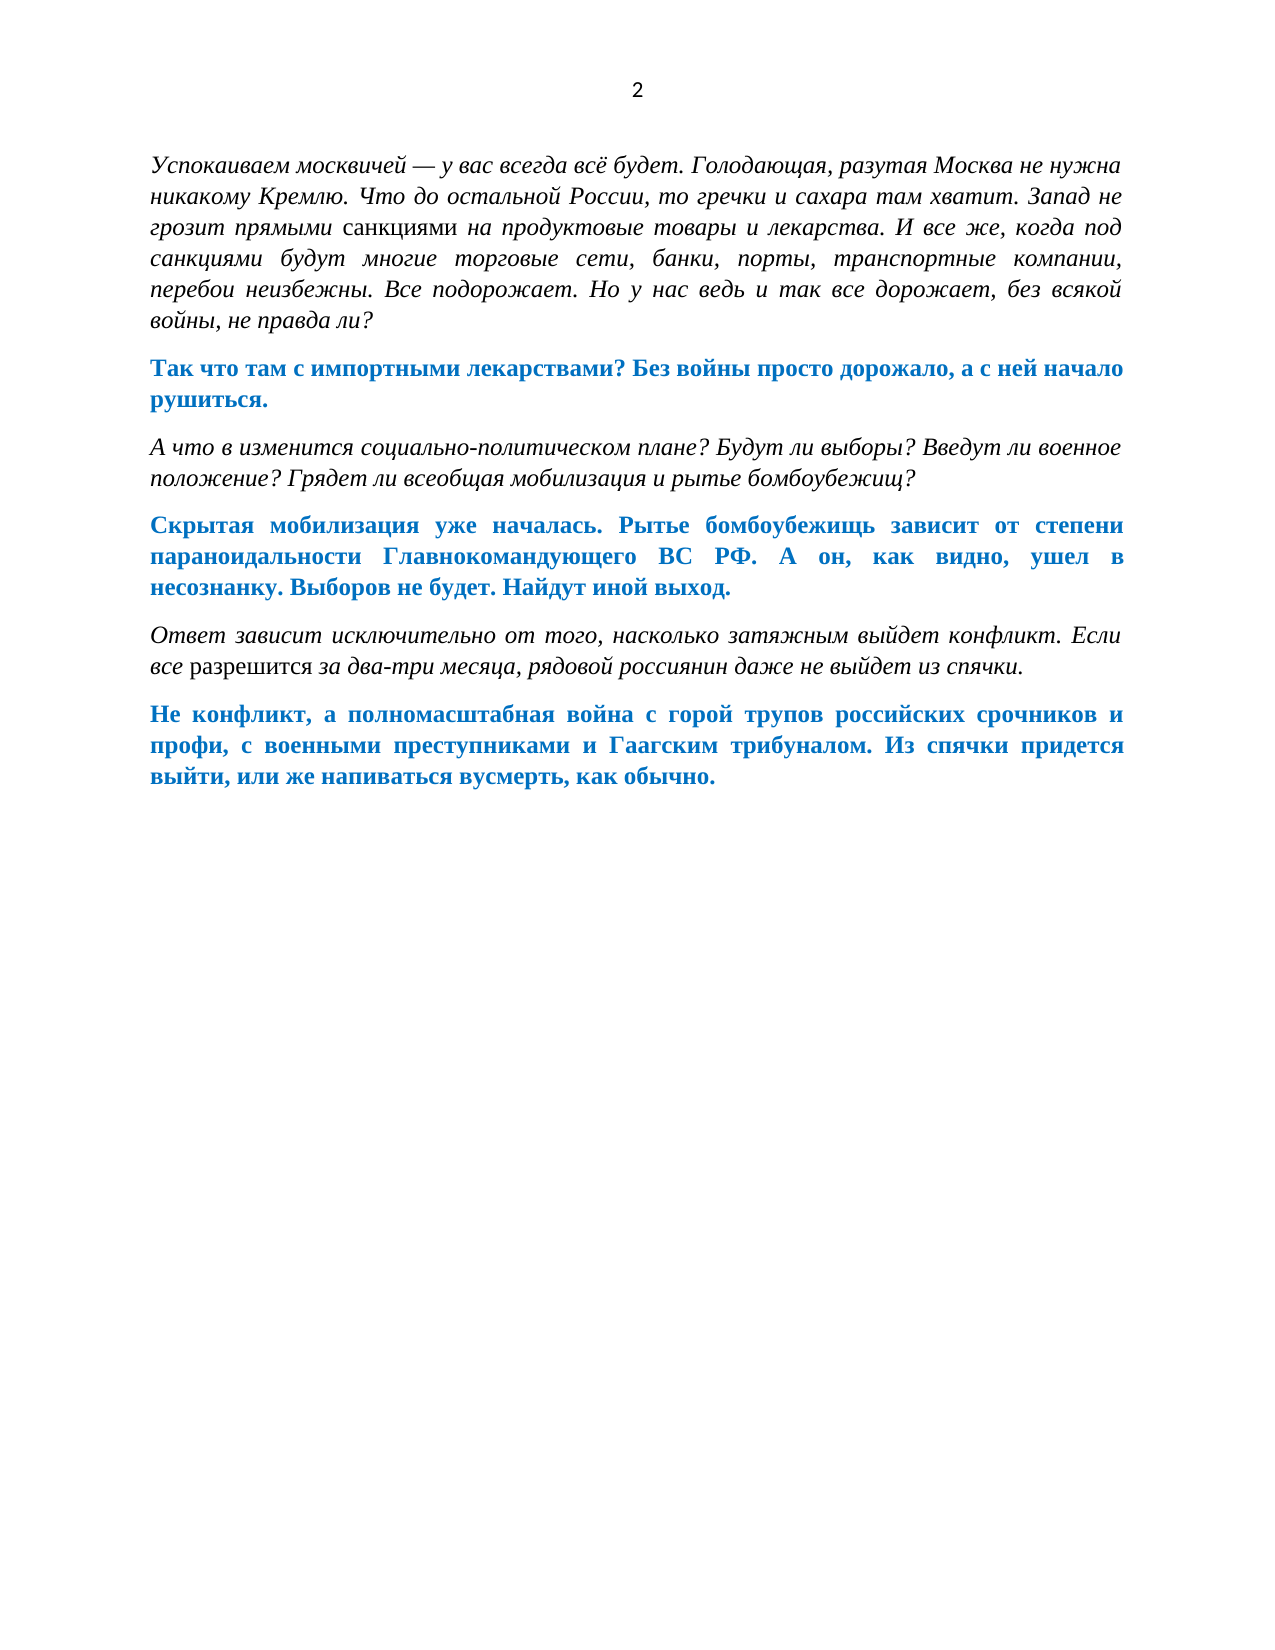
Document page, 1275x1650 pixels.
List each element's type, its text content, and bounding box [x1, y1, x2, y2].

text Так что там с импортными лекарствами? Без войны просто дорожало, а с ней начало рушиться. [150, 353, 1125, 413]
text Успокаиваем москвичей — у вас всегда всё будет. Голодающая, разутая Москва не нужна никакому Кремлю. Что до остальной России, то гречки и сахара там хватит. Запад не грозит прямыми санкциями на продуктовые товары и лекарства. И все же, когда под санкциями будут многие торговые сети, банки, порты, транспортные компании, перебои неизбежны. Все подорожает. Но у нас ведь и так все дорожает, без всякой войны, не правда ли? [150, 150, 1125, 334]
text Ответ зависит исключительно от того, насколько затяжным выйдет конфликт. Если все разрешится за два-три месяца, рядовой россиянин даже не выйдет из спячки. [150, 620, 1125, 680]
text Скрытая мобилизация уже началась. Рытье бомбоубежищь зависит от степени параноидальности Главнокомандующего ВС РФ. А он, как видно, ушел в несознанку. Выборов не будет. Найдут иной выход. [150, 510, 1125, 601]
text А что в изменится социально-политическом плане? Будут ли выборы? Введут ли военное положение? Грядет ли всеобщая мобилизация и рытье бомбоубежищ? [150, 432, 1125, 491]
text Не конфликт, а полномасштабная война с горой трупов российских срочников и профи, с военными преступниками и Гаагским трибуналом. Из спячки придется выйти, или же напиваться вусмерть, как обычно. [150, 699, 1125, 790]
